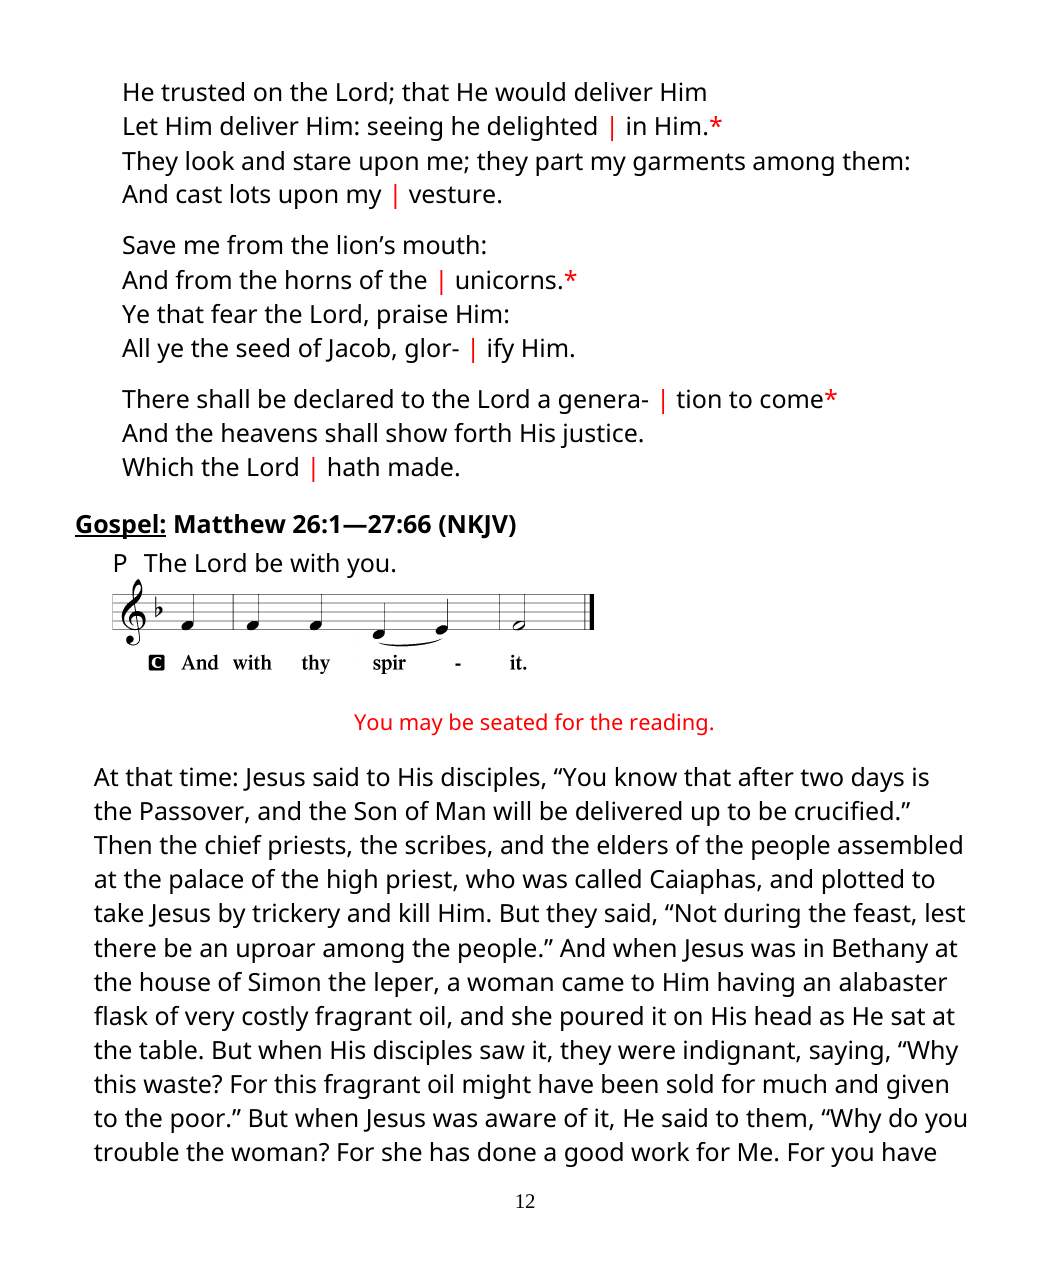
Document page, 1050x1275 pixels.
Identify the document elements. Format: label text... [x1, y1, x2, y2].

text Ye that fear the Lord, praise Him: [122, 296, 975, 330]
text You may be seated for the reading. [94, 707, 975, 737]
text There shall be declared to the Lord a genera- | tion to come* [122, 381, 975, 416]
text And from the horns of the | unicorns.* [122, 262, 975, 296]
text Which the Lord | hath made. [122, 449, 975, 484]
text Let Him deliver Him: seeing he delighted | in Him.* [122, 109, 975, 143]
text Gospel: Matthew 26:1—27:66 (NKJV) [75, 506, 975, 540]
text Save me from the lion’s mouth: [122, 228, 975, 262]
text P The Lord be with you. [112, 546, 975, 579]
text All ye the seed of Jacob, glor- | ify Him. [122, 330, 975, 364]
text They look and stare upon me; they part my garments among them: [122, 143, 975, 177]
text He trusted on the Lord; that He would deliver Him [122, 75, 975, 109]
text And cast lots upon my | vesture. [122, 177, 975, 211]
picture [112, 579, 594, 674]
text And the heavens shall show forth His justice. [122, 416, 975, 449]
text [94, 760, 975, 1169]
